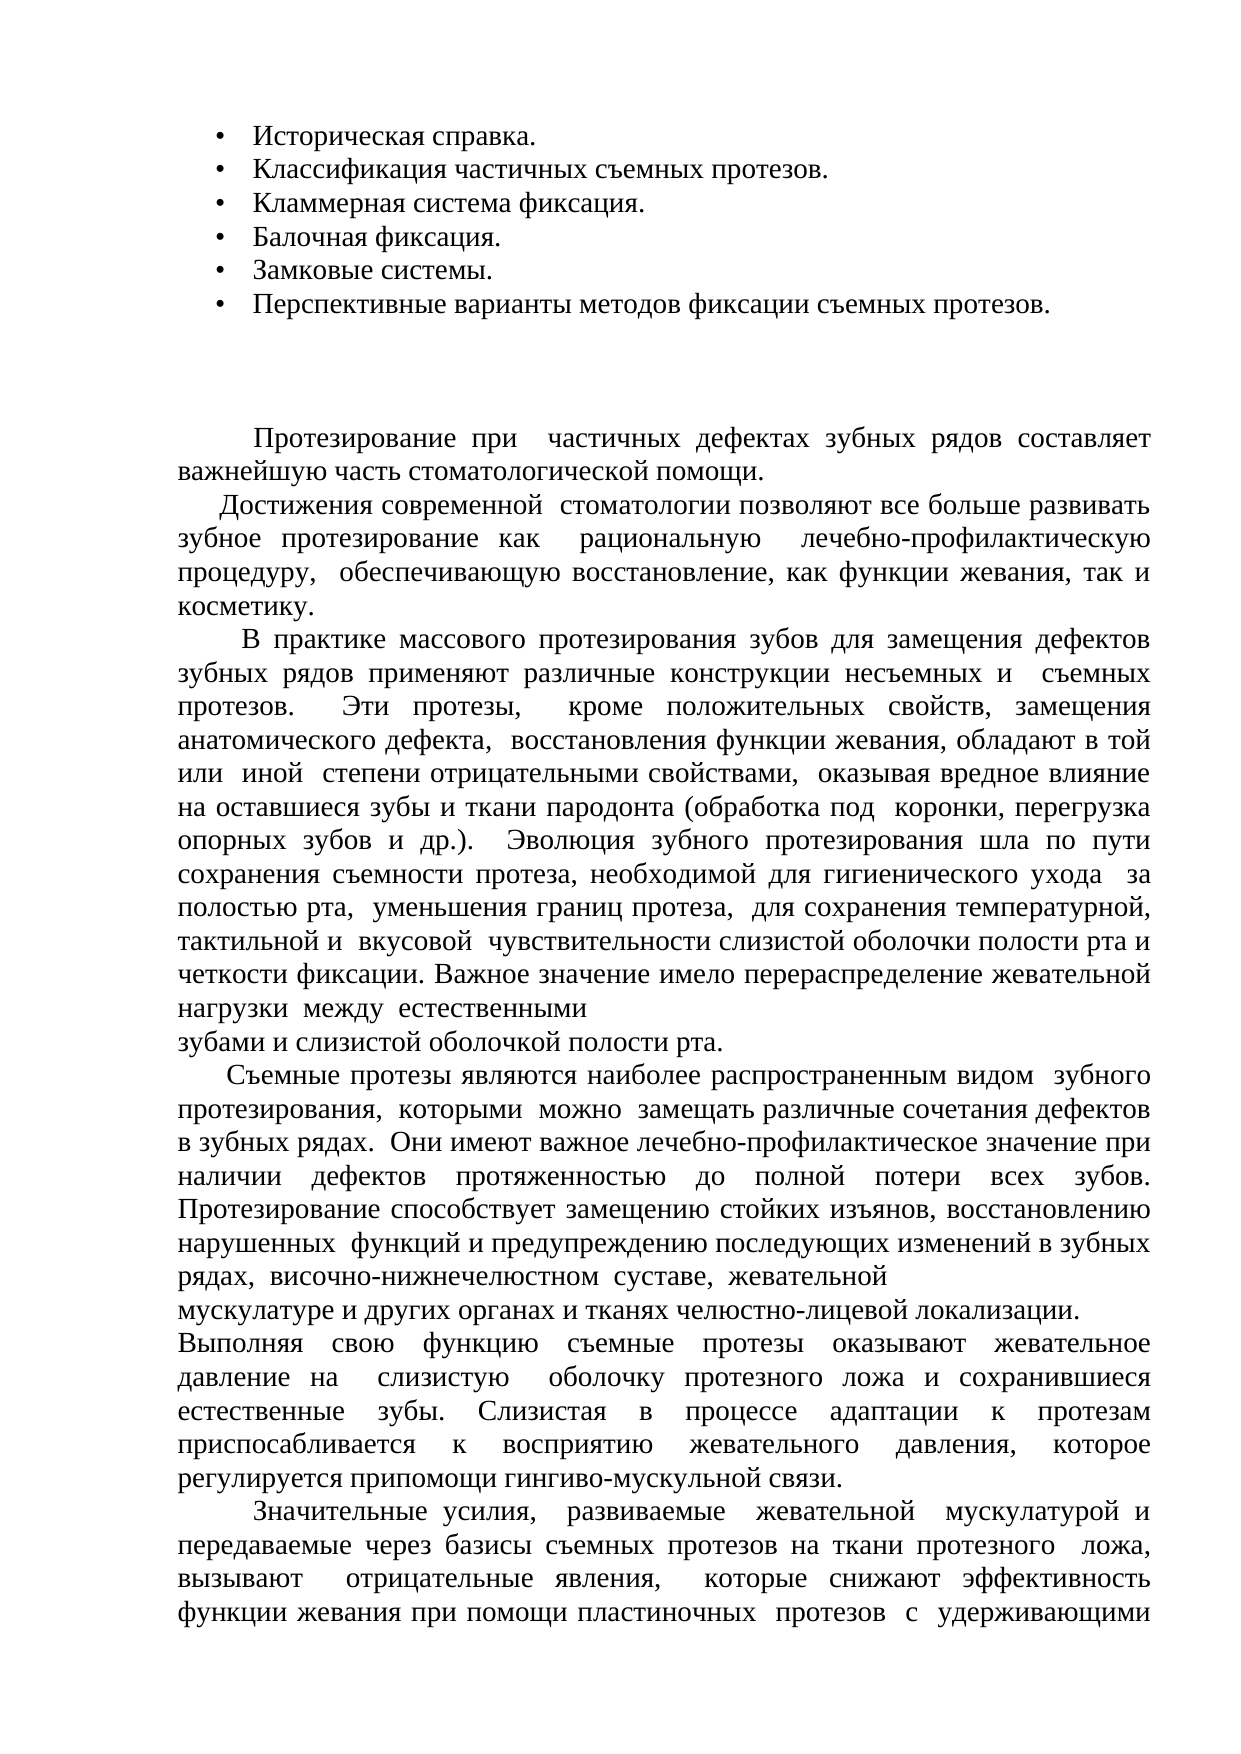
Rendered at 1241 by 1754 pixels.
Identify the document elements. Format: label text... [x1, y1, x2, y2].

text Достижения современной стоматологии позволяют все больше развивать зубное протезирование как рациональную лечебно-профилактическую процедуру, обеспечивающую восстановление, как функции жевания, так и косметику. [177, 487, 1152, 621]
text Выполняя свою функцию съемные протезы оказывают жевательное давление на слизистую оболочку протезного ложа и сохранившиеся естественные зубы. Слизистая в процессе адаптации к протезам приспосабливается к восприятию жевательного давления, которое регулируется припомощи гингиво-мускульной связи. [177, 1326, 1152, 1493]
list Историческая справка. [215, 118, 1152, 152]
list Замковые системы. [215, 252, 1152, 286]
list Перспективные варианты методов фиксации съемных протезов. [215, 286, 1152, 319]
list Кламмерная система фиксация. [215, 185, 1152, 219]
text В практике массового протезирования зубов для замещения дефектов зубных рядов применяют различные конструкции несъемных и съемных протезов. Эти протезы, кроме положительных свойств, замещения анатомического дефекта, восстановления функции жевания, обладают в той или иной степени отрицательными свойствами, оказывая вредное влияние на оставшиеся зубы и ткани пародонта (обработка под коронки, перегрузка опорных зубов и др.). Эволюция зубного протезирования шла по пути сохранения съемности протеза, необходимой для гигиенического ухода за полостью рта, уменьшения границ протеза, для сохранения температурной, тактильной и вкусовой чувствительности слизистой оболочки полости рта и четкости фиксации. Важное значение имело перераспределение жевательной нагрузки между естественными [177, 621, 1152, 1024]
text Протезирование при частичных дефектах зубных рядов составляет важнейшую часть стоматологической помощи. [177, 420, 1152, 487]
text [177, 1493, 1152, 1627]
text зубами и слизистой оболочкой полости рта. [177, 1024, 1152, 1057]
list Балочная фиксация. [215, 219, 1152, 252]
text Съемные протезы являются наиболее распространенным видом зубного протезирования, которыми можно замещать различные сочетания дефектов в зубных рядах. Они имеют важное лечебно-профилактическое значение при наличии дефектов протяженностью до полной потери всех зубов. Протезирование способствует замещению стойких изъянов, восстановлению нарушенных функций и предупреждению последующих изменений в зубных рядах, височно-нижнечелюстном суставе, жевательной [177, 1057, 1152, 1292]
text мускулатуре и других органах и тканях челюстно-лицевой локализации. [177, 1292, 1152, 1326]
list Классификация частичных съемных протезов. [215, 152, 1152, 185]
